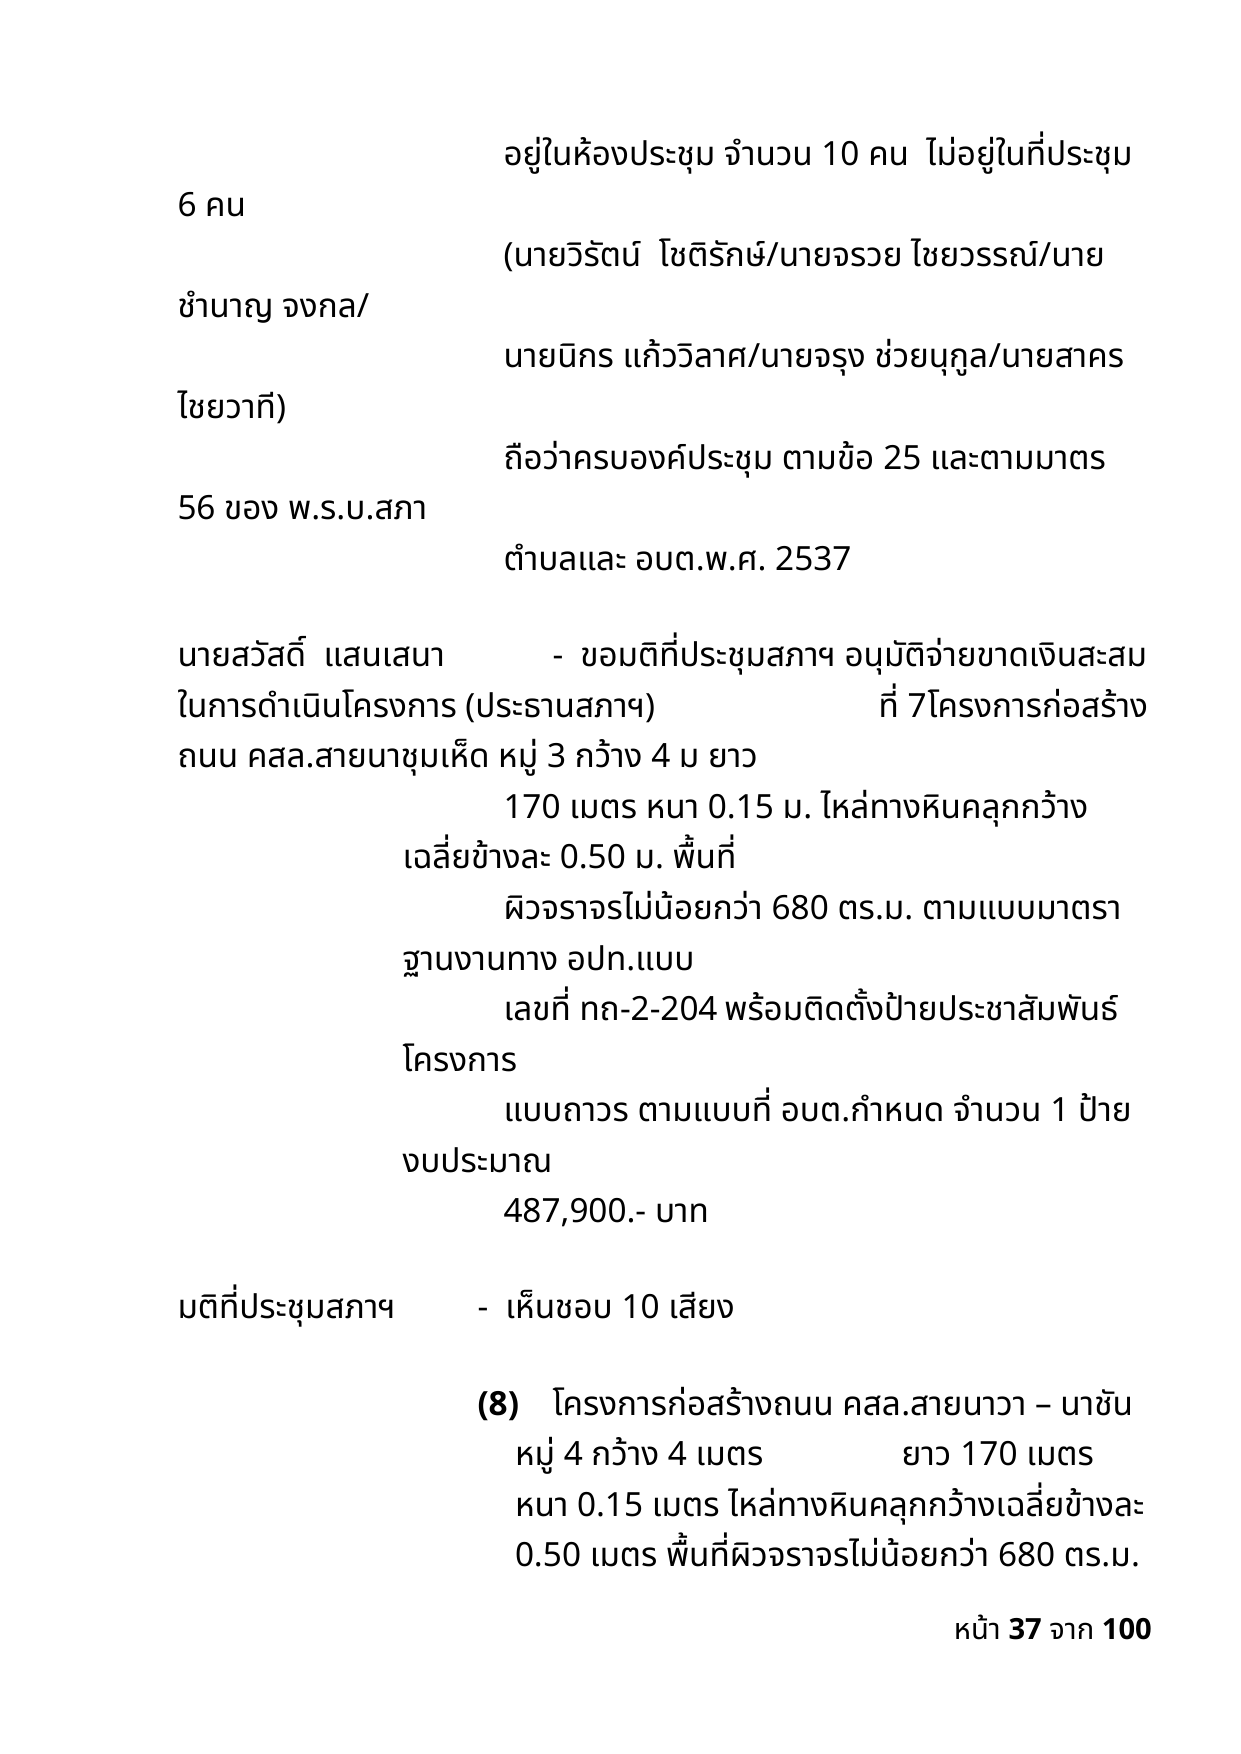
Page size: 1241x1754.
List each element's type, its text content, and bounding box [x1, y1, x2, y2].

text ตำบลและ อบต.พ.ศ. 2537 [177, 535, 1152, 585]
text ถือว่าครบองค์ประชุม ตามข้อ 25 และตามมาตร 56 ของ พ.ร.บ.สภา [177, 433, 1152, 535]
text ผิวจราจรไม่น้อยกว่า 680 ตร.ม. ตามแบบมาตราฐานงานทาง อปท.แบบ [402, 884, 1152, 985]
text แบบถาวร ตามแบบที่ อบต.กำหนด จำนวน 1 ป้าย งบประมาณ [402, 1086, 1152, 1187]
text เลขที่ ทถ-2-204พร้อมติดตั้งป้ายประชาสัมพันธ์โครงการ [402, 985, 1152, 1086]
text 170 เมตร หนา 0.15 ม. ไหล่ทางหินคลุกกว้างเฉลี่ยข้างละ 0.50 ม. พื้นที่ [402, 783, 1152, 884]
text อยู่ในห้องประชุม จำนวน 10 คน ไม่อยู่ในที่ประชุม 6 คน [177, 130, 1152, 231]
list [477, 1379, 1152, 1582]
text นายสวัสดิ์ แสนเสนา - ขอมติที่ประชุมสภาฯ อนุมัติจ่ายขาดเงินสะสมในการดำเนินโครงการ (ประธานสภาฯ) ที่ 7 โครงการก่อสร้างถนน คสล.สายนาชุมเห็ด หมู่ 3 กว้าง 4 ม ยาว [177, 631, 1152, 783]
text (นายวิรัตน์ โชติรักษ์/นายจรวย ไชยวรรณ์/นายชำนาญ จงกล/ [177, 231, 1152, 332]
text 487,900.- บาท [402, 1187, 1152, 1238]
text มติที่ประชุมสภาฯ - เห็นชอบ 10 เสียง [177, 1283, 1152, 1334]
text นายนิกร แก้ววิลาศ/นายจรุง ช่วยนุกูล/นายสาคร ไชยวาที) [177, 332, 1152, 433]
